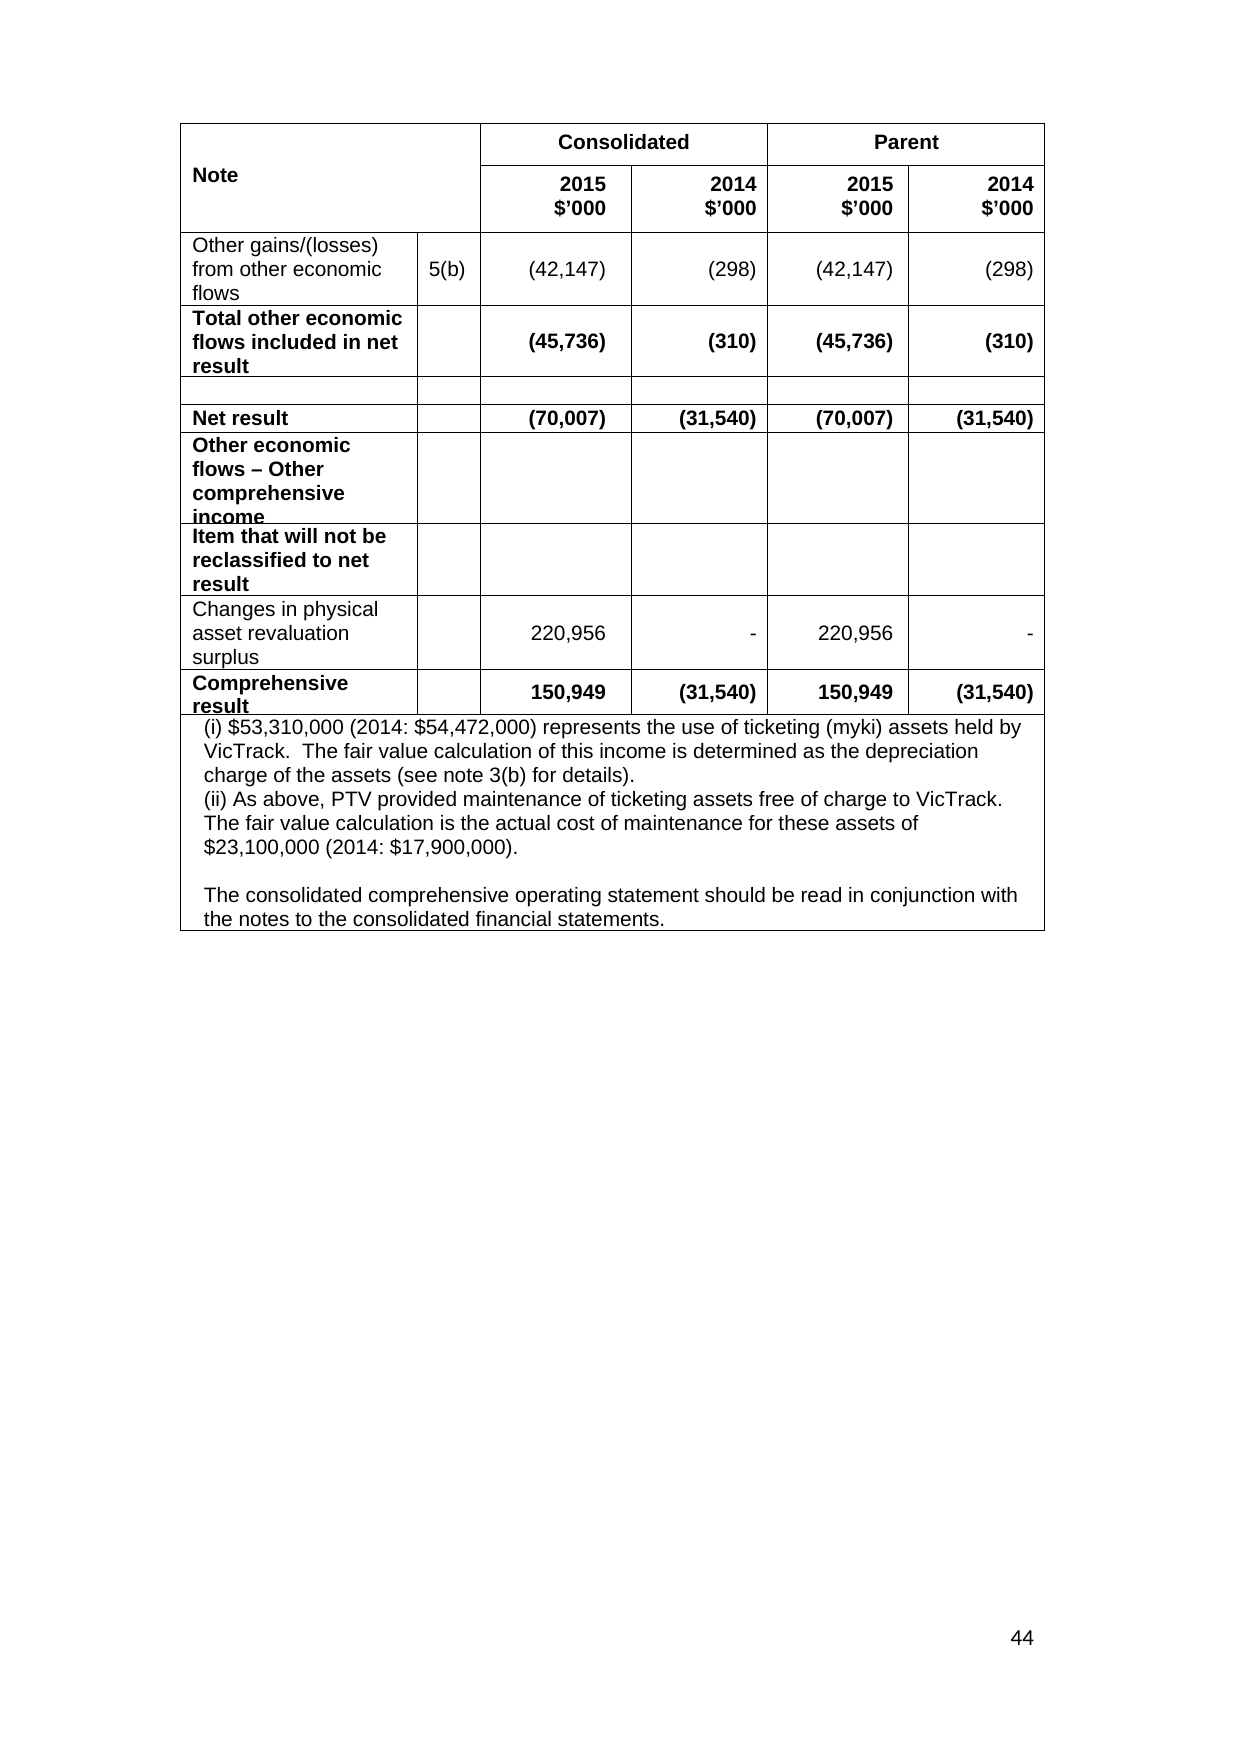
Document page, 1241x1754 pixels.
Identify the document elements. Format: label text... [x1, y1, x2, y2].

table_cell [481, 377, 631, 404]
table_cell (310) [632, 306, 767, 376]
table_cell (298) [909, 233, 1044, 304]
table_cell 2015 $’000 [768, 166, 908, 232]
table_cell Changes in physical asset revaluation surplus [181, 596, 417, 669]
table_cell - [909, 596, 1044, 669]
table_cell (42,147) [481, 233, 631, 304]
table_cell (70,007) [481, 405, 631, 432]
table_cell Total other economic flows included in net result [181, 306, 417, 376]
table_cell (i) $53,310,000 (2014: $54,472,000) represents the use of ticketing (myki) assets held by VicTrack. The fair value calculation of this income is determined as the depreciation charge of the assets (see note 3(b) for details). (ii) As above, PTV provided maintenance of ticketing assets free of charge to VicTrack. The fair value calculation is the actual cost of maintenance for these assets of $23,100,000 (2014: $17,900,000). The consolidated comprehensive operating statement should be read in conjunction with the notes to the consolidated financial statements. [181, 715, 1044, 930]
table_header Parent [768, 124, 1044, 165]
table_cell - [632, 596, 767, 669]
table_cell [418, 670, 480, 714]
table_cell 150,949 [481, 670, 631, 714]
table_cell (45,736) [481, 306, 631, 376]
table_cell [181, 377, 417, 404]
table_header Consolidated [481, 124, 767, 165]
table_cell [632, 524, 767, 595]
table_cell 220,956 [768, 596, 908, 669]
table_cell 150,949 [768, 670, 908, 714]
table_cell [632, 433, 767, 523]
table_cell (42,147) [768, 233, 908, 304]
table_cell (31,540) [909, 405, 1044, 432]
table_cell (45,736) [768, 306, 908, 376]
table_cell (31,540) [632, 670, 767, 714]
table_cell [418, 377, 480, 404]
table_cell (298) [632, 233, 767, 304]
table_cell 2015 $’000 [481, 166, 631, 232]
table_cell [768, 377, 908, 404]
table_cell 220,956 [481, 596, 631, 669]
table_cell [481, 433, 631, 523]
table_cell [418, 433, 480, 523]
table_cell Comprehensive result [181, 670, 417, 714]
table_cell 2014 $’000 [909, 166, 1044, 232]
table_cell [632, 377, 767, 404]
table_cell (70,007) [768, 405, 908, 432]
table_cell [481, 524, 631, 595]
table_cell [418, 306, 480, 376]
table_cell (31,540) [909, 670, 1044, 714]
table_cell [909, 524, 1044, 595]
table_cell Other gains/(losses) from other economic flows [181, 233, 417, 304]
table_cell [909, 433, 1044, 523]
table_header Note [181, 124, 480, 232]
table_cell [768, 524, 908, 595]
table_cell [418, 524, 480, 595]
table_cell Net result [181, 405, 417, 432]
table_cell (31,540) [632, 405, 767, 432]
table_cell 5(b) [418, 233, 480, 304]
table_cell [418, 596, 480, 669]
table_cell (310) [909, 306, 1044, 376]
table_cell Other economic flows – Other comprehensive income [181, 433, 417, 523]
table_cell [418, 405, 480, 432]
table_cell Item that will not be reclassified to net result [181, 524, 417, 595]
table_cell [768, 433, 908, 523]
table_cell [909, 377, 1044, 404]
table_cell 2014 $’000 [632, 166, 767, 232]
